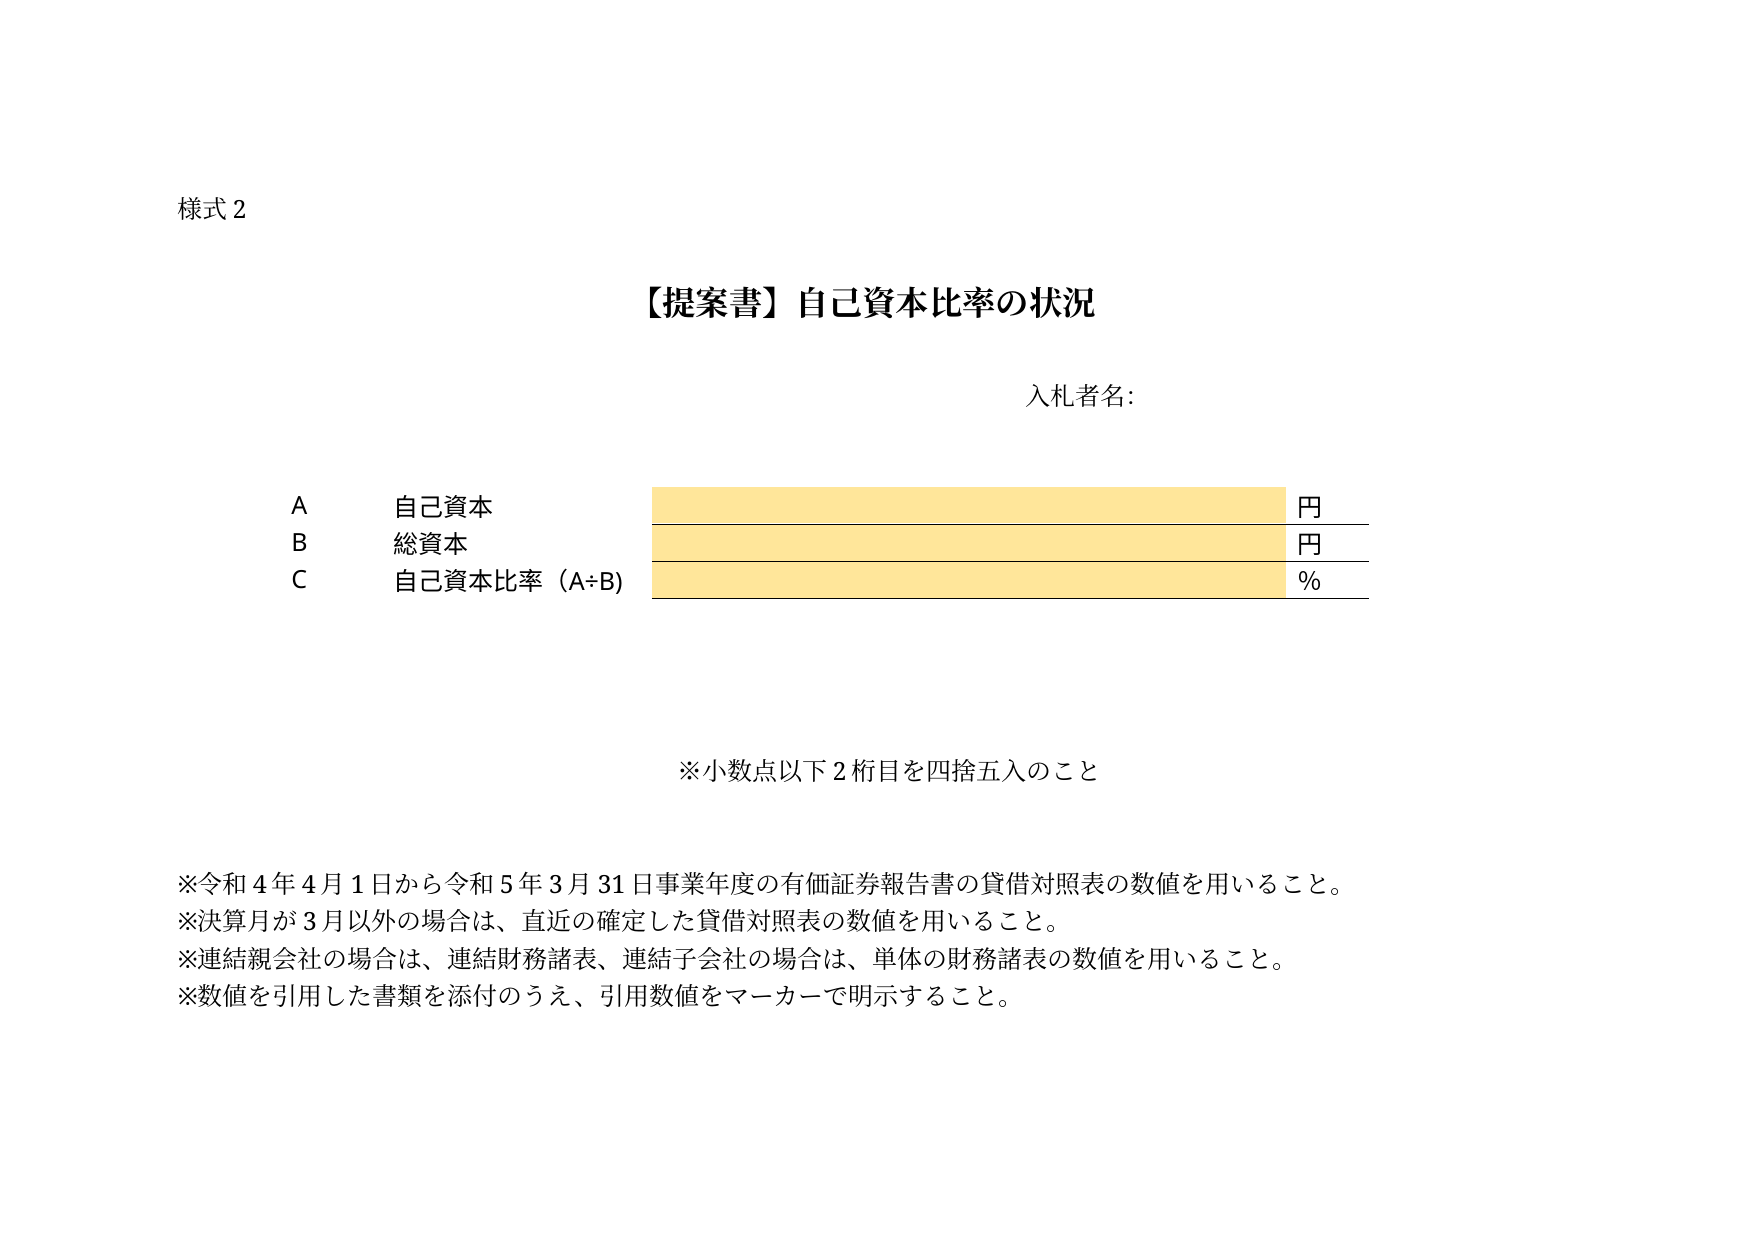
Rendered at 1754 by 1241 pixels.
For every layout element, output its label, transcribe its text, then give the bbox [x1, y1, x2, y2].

text 【提案書】自己資本比率の状況 [177, 264, 1547, 339]
text ※小数点以下2桁目を四捨五入のこと [177, 751, 1547, 789]
text ※数値を引用した書類を添付のうえ、引用数値をマーカーで明示すること。 [177, 976, 1547, 1014]
table_header 自己資本 [382, 487, 652, 523]
table_cell B [280, 524, 382, 561]
table_cell 自己資本比率（A÷B) [382, 561, 652, 598]
text 様式2 [177, 189, 1547, 226]
table_cell ％ [1286, 562, 1369, 598]
text ※連結親会社の場合は、連結財務諸表、連結子会社の場合は、単体の財務諸表の数値を用いること。 [177, 939, 1547, 976]
table_cell [652, 562, 1286, 598]
table_cell 円 [1286, 525, 1369, 561]
table_cell 総資本 [382, 524, 652, 561]
text 入札者名： [177, 376, 1547, 414]
table_header [652, 487, 1286, 523]
table_header A [280, 487, 382, 523]
table_cell C [280, 561, 382, 598]
text ※令和4年4月1日から令和5年3月31日事業年度の有価証券報告書の貸借対照表の数値を用いること。 [177, 864, 1547, 901]
table_cell [652, 525, 1286, 561]
text ※決算月が3月以外の場合は、直近の確定した貸借対照表の数値を用いること。 [177, 901, 1547, 939]
table_header 円 [1286, 487, 1369, 523]
